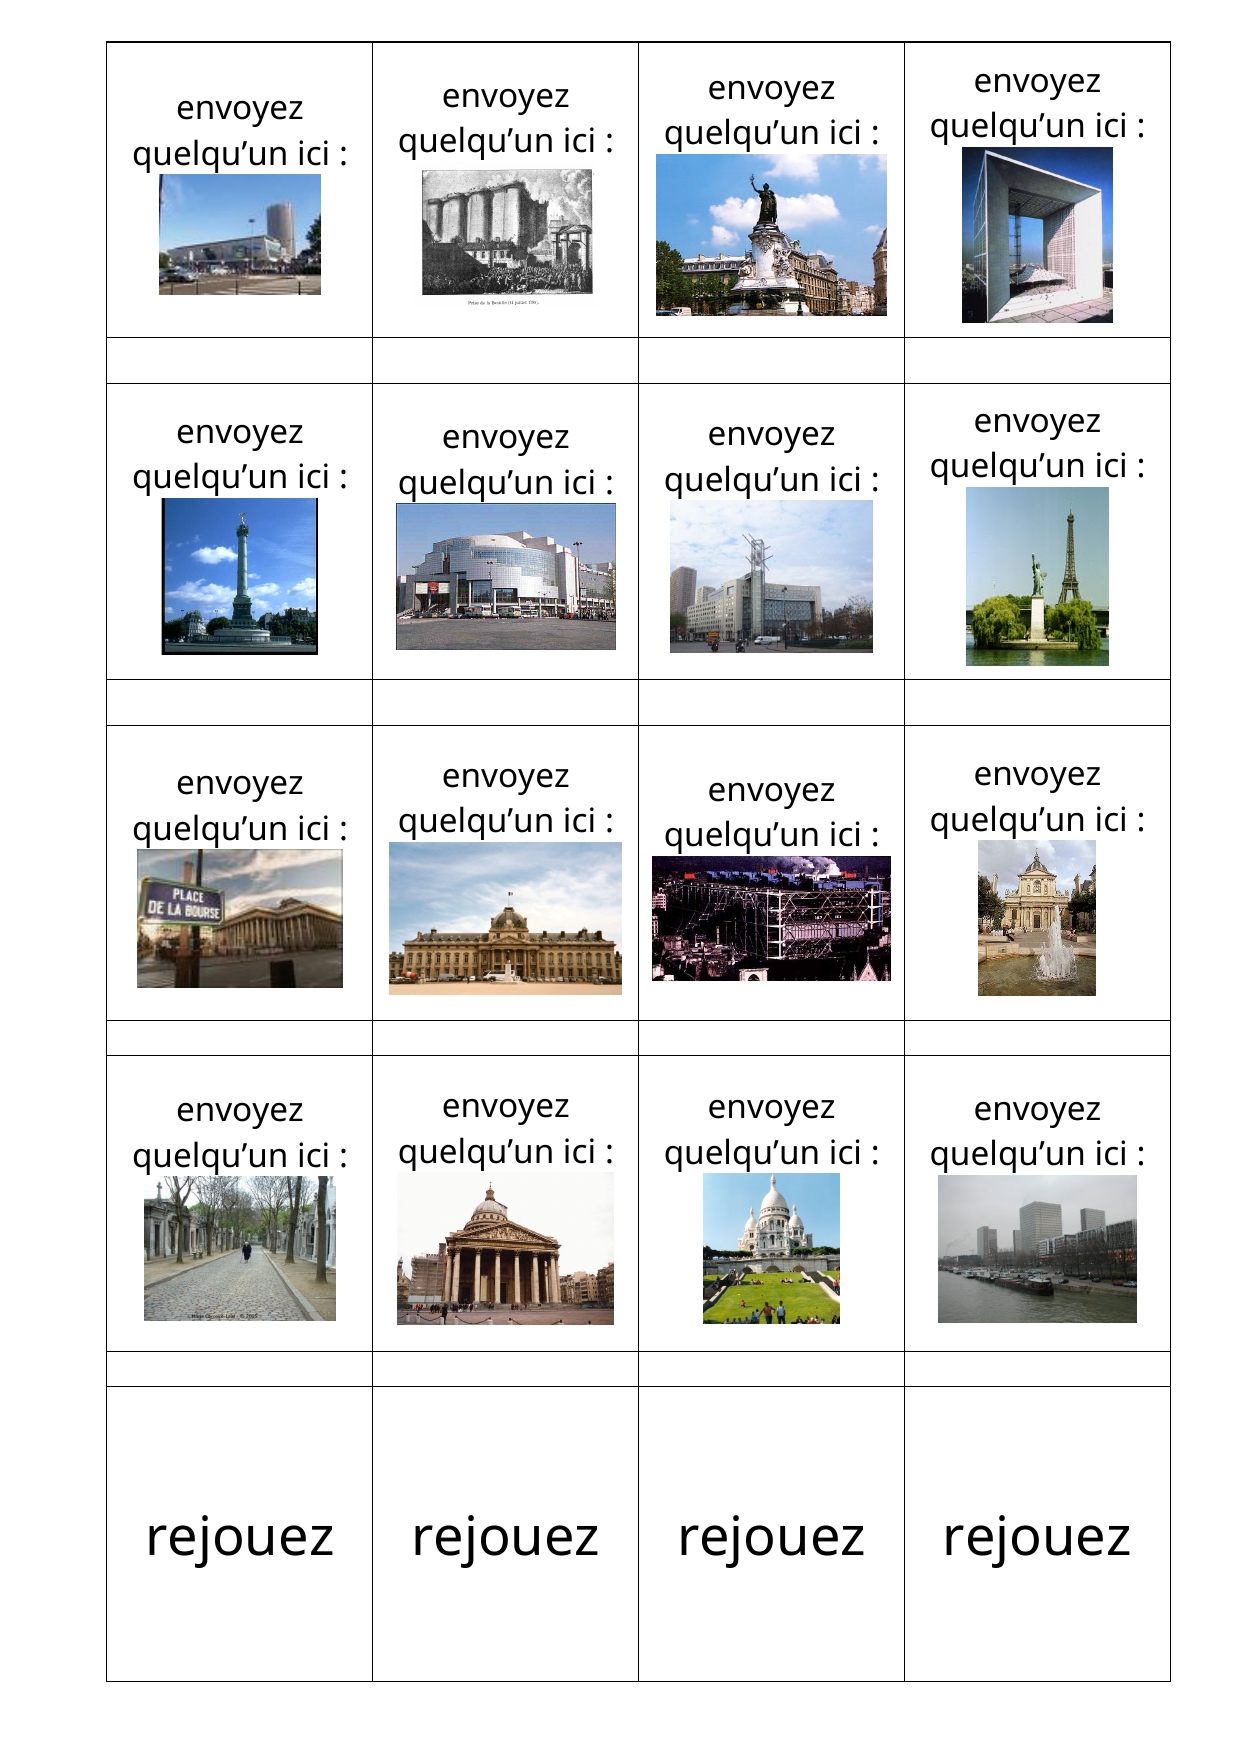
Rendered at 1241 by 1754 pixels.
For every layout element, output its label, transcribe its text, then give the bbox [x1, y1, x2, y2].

picture [670, 500, 873, 653]
table_cell envoyez quelqu’un ici : [905, 726, 1170, 1020]
picture [938, 1175, 1137, 1323]
table_cell [639, 1021, 904, 1055]
table_cell [373, 1021, 638, 1055]
table_cell envoyez quelqu’un ici : [373, 1056, 638, 1351]
table_cell envoyez quelqu’un ici : [107, 1056, 372, 1351]
table_cell [639, 1352, 904, 1386]
picture [703, 1173, 840, 1324]
table_cell [107, 1021, 372, 1055]
picture [389, 842, 622, 995]
table_cell envoyez quelqu’un ici : [107, 726, 372, 1020]
table_cell [639, 338, 904, 383]
table_cell [639, 680, 904, 725]
table_cell envoyez quelqu’un ici : [639, 43, 904, 337]
table_cell [107, 338, 372, 383]
table_cell [905, 680, 1170, 725]
table_cell [905, 338, 1170, 383]
table_cell envoyez quelqu’un ici : [639, 384, 904, 678]
table_cell envoyez quelqu’un ici : [905, 1056, 1170, 1351]
table_cell envoyez quelqu’un ici : [373, 726, 638, 1020]
table_cell [107, 680, 372, 725]
table_cell [107, 1352, 372, 1386]
table_cell [373, 338, 638, 383]
table_cell envoyez quelqu’un ici : [905, 43, 1170, 337]
table_cell envoyez quelqu’un ici : [639, 726, 904, 1020]
table_cell [373, 1352, 638, 1386]
picture [144, 1176, 336, 1321]
table_cell rejouez [905, 1387, 1170, 1681]
table_cell envoyez quelqu’un ici : [905, 384, 1170, 678]
picture [137, 849, 343, 988]
table_cell [905, 1352, 1170, 1386]
picture [414, 162, 597, 308]
picture [656, 154, 887, 316]
table_cell envoyez quelqu’un ici : [107, 384, 372, 678]
picture [652, 856, 891, 981]
table_cell envoyez quelqu’un ici : [107, 43, 372, 337]
table_cell rejouez [639, 1387, 904, 1681]
picture [397, 1172, 614, 1325]
table_cell rejouez [107, 1387, 372, 1681]
picture [966, 487, 1109, 666]
picture [962, 147, 1113, 323]
picture [396, 503, 616, 650]
table_cell [373, 680, 638, 725]
table_cell envoyez quelqu’un ici : [373, 43, 638, 337]
picture [161, 498, 318, 655]
picture [159, 174, 321, 295]
table_cell rejouez [373, 1387, 638, 1681]
table_cell envoyez quelqu’un ici : [639, 1056, 904, 1351]
table_cell [905, 1021, 1170, 1055]
picture [978, 840, 1096, 996]
table_cell envoyez quelqu’un ici : [373, 384, 638, 678]
